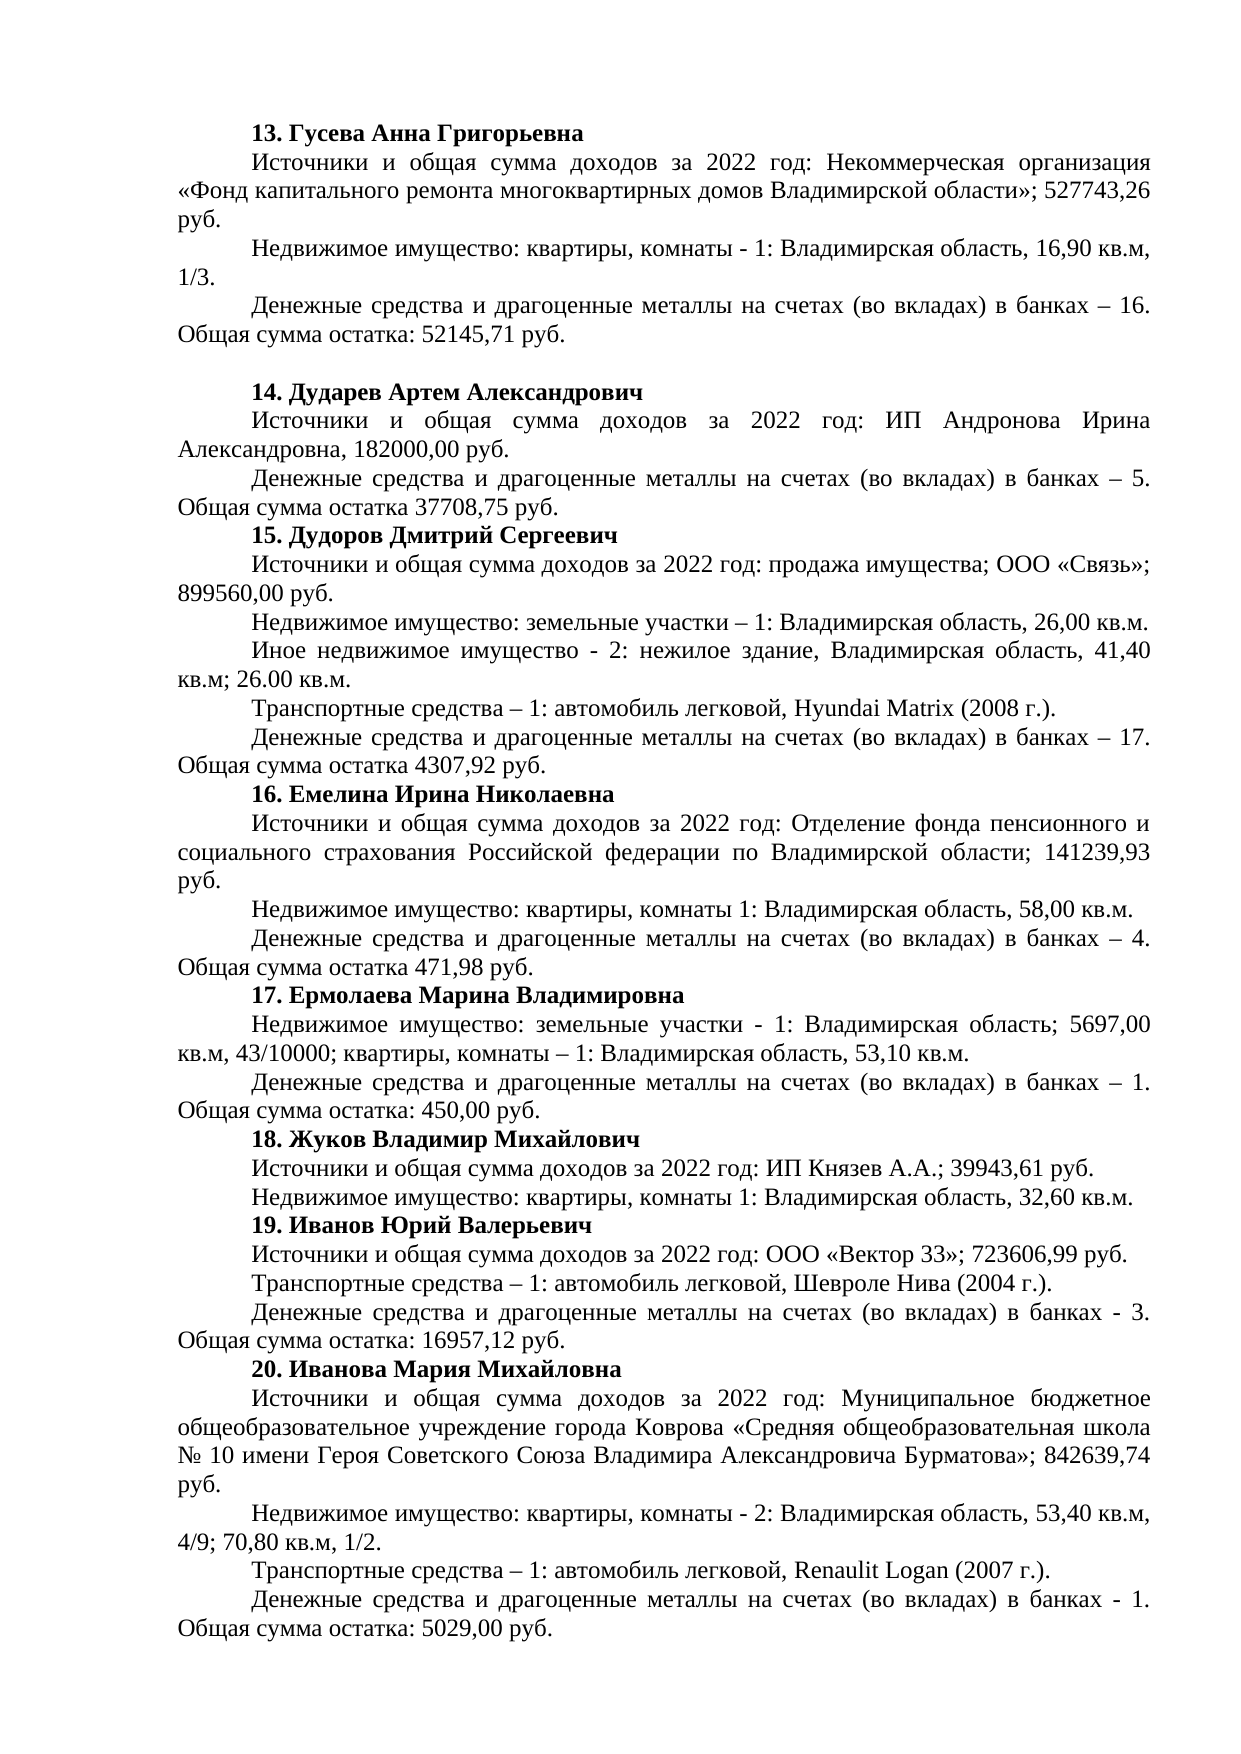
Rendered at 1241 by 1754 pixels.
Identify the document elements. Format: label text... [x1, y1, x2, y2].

text Источники и общая сумма доходов за 2022 год: ИП Князев А.А.; 39943,61 руб. [177, 1153, 1152, 1182]
text Источники и общая сумма доходов за 2022 год: Некоммерческая организация «Фонд капитального ремонта многоквартирных домов Владимирской области»; 527743,26 руб. [177, 147, 1152, 233]
text Иное недвижимое имущество - 2: нежилое здание, Владимирская область, 41,40 кв.м; 26.00 кв.м. [177, 636, 1152, 693]
text 17. Ермолаева Марина Владимировна [177, 981, 1152, 1009]
text Денежные средства и драгоценные металлы на счетах (во вкладах) в банках – 1. Общая сумма остатка: 450,00 руб. [177, 1067, 1152, 1124]
text 16. Емелина Ирина Николаевна [177, 779, 1152, 808]
text 20. Иванова Мария Михайловна [177, 1354, 1152, 1383]
text Транспортные средства – 1: автомобиль легковой, Renaulit Logan (2007 г.). [177, 1556, 1152, 1584]
text Денежные средства и драгоценные металлы на счетах (во вкладах) в банках – 17. Общая сумма остатка 4307,92 руб. [177, 722, 1152, 779]
text Источники и общая сумма доходов за 2022 год: продажа имущества; ООО «Связь»; 899560,00 руб. [177, 549, 1152, 607]
text Источники и общая сумма доходов за 2022 год: Муниципальное бюджетное общеобразовательное учреждение города Коврова «Средняя общеобразовательная школа № 10 имени Героя Советского Союза Владимира Александровича Бурматова»; 842639,74 руб. [177, 1383, 1152, 1498]
text 19. Иванов Юрий Валерьевич [177, 1211, 1152, 1239]
text 13. Гусева Анна Григорьевна [177, 118, 1152, 147]
text Денежные средства и драгоценные металлы на счетах (во вкладах) в банках - 3. Общая сумма остатка: 16957,12 руб. [177, 1297, 1152, 1354]
text 18. Жуков Владимир Михайлович [177, 1124, 1152, 1153]
text Денежные средства и драгоценные металлы на счетах (во вкладах) в банках - 1. Общая сумма остатка: 5029,00 руб. [177, 1584, 1152, 1642]
text Недвижимое имущество: земельные участки - 1: Владимирская область; 5697,00 кв.м, 43/10000; квартиры, комнаты – 1: Владимирская область, 53,10 кв.м. [177, 1009, 1152, 1067]
text Транспортные средства – 1: автомобиль легковой, Hyundai Matrix (2008 г.). [177, 693, 1152, 722]
text Денежные средства и драгоценные металлы на счетах (во вкладах) в банках – 5. Общая сумма остатка 37708,75 руб. [177, 463, 1152, 521]
text Недвижимое имущество: земельные участки – 1: Владимирская область, 26,00 кв.м. [177, 607, 1152, 636]
text Недвижимое имущество: квартиры, комнаты 1: Владимирская область, 58,00 кв.м. [177, 894, 1152, 923]
text Недвижимое имущество: квартиры, комнаты - 1: Владимирская область, 16,90 кв.м, 1/3. [177, 233, 1152, 291]
text Транспортные средства – 1: автомобиль легковой, Шевроле Нива (2004 г.). [177, 1268, 1152, 1297]
text 14. Дударев Артем Александрович [177, 377, 1152, 406]
text Денежные средства и драгоценные металлы на счетах (во вкладах) в банках – 4. Общая сумма остатка 471,98 руб. [177, 923, 1152, 981]
text Недвижимое имущество: квартиры, комнаты - 2: Владимирская область, 53,40 кв.м, 4/9; 70,80 кв.м, 1/2. [177, 1498, 1152, 1556]
text Денежные средства и драгоценные металлы на счетах (во вкладах) в банках – 16. Общая сумма остатка: 52145,71 руб. [177, 291, 1152, 348]
text 15. Дудоров Дмитрий Сергеевич [177, 521, 1152, 549]
text Источники и общая сумма доходов за 2022 год: ИП Андронова Ирина Александровна, 182000,00 руб. [177, 406, 1152, 463]
text Источники и общая сумма доходов за 2022 год: Отделение фонда пенсионного и социального страхования Российской федерации по Владимирской области; 141239,93 руб. [177, 808, 1152, 894]
text Недвижимое имущество: квартиры, комнаты 1: Владимирская область, 32,60 кв.м. [177, 1182, 1152, 1211]
text Источники и общая сумма доходов за 2022 год: ООО «Вектор 33»; 723606,99 руб. [177, 1239, 1152, 1268]
